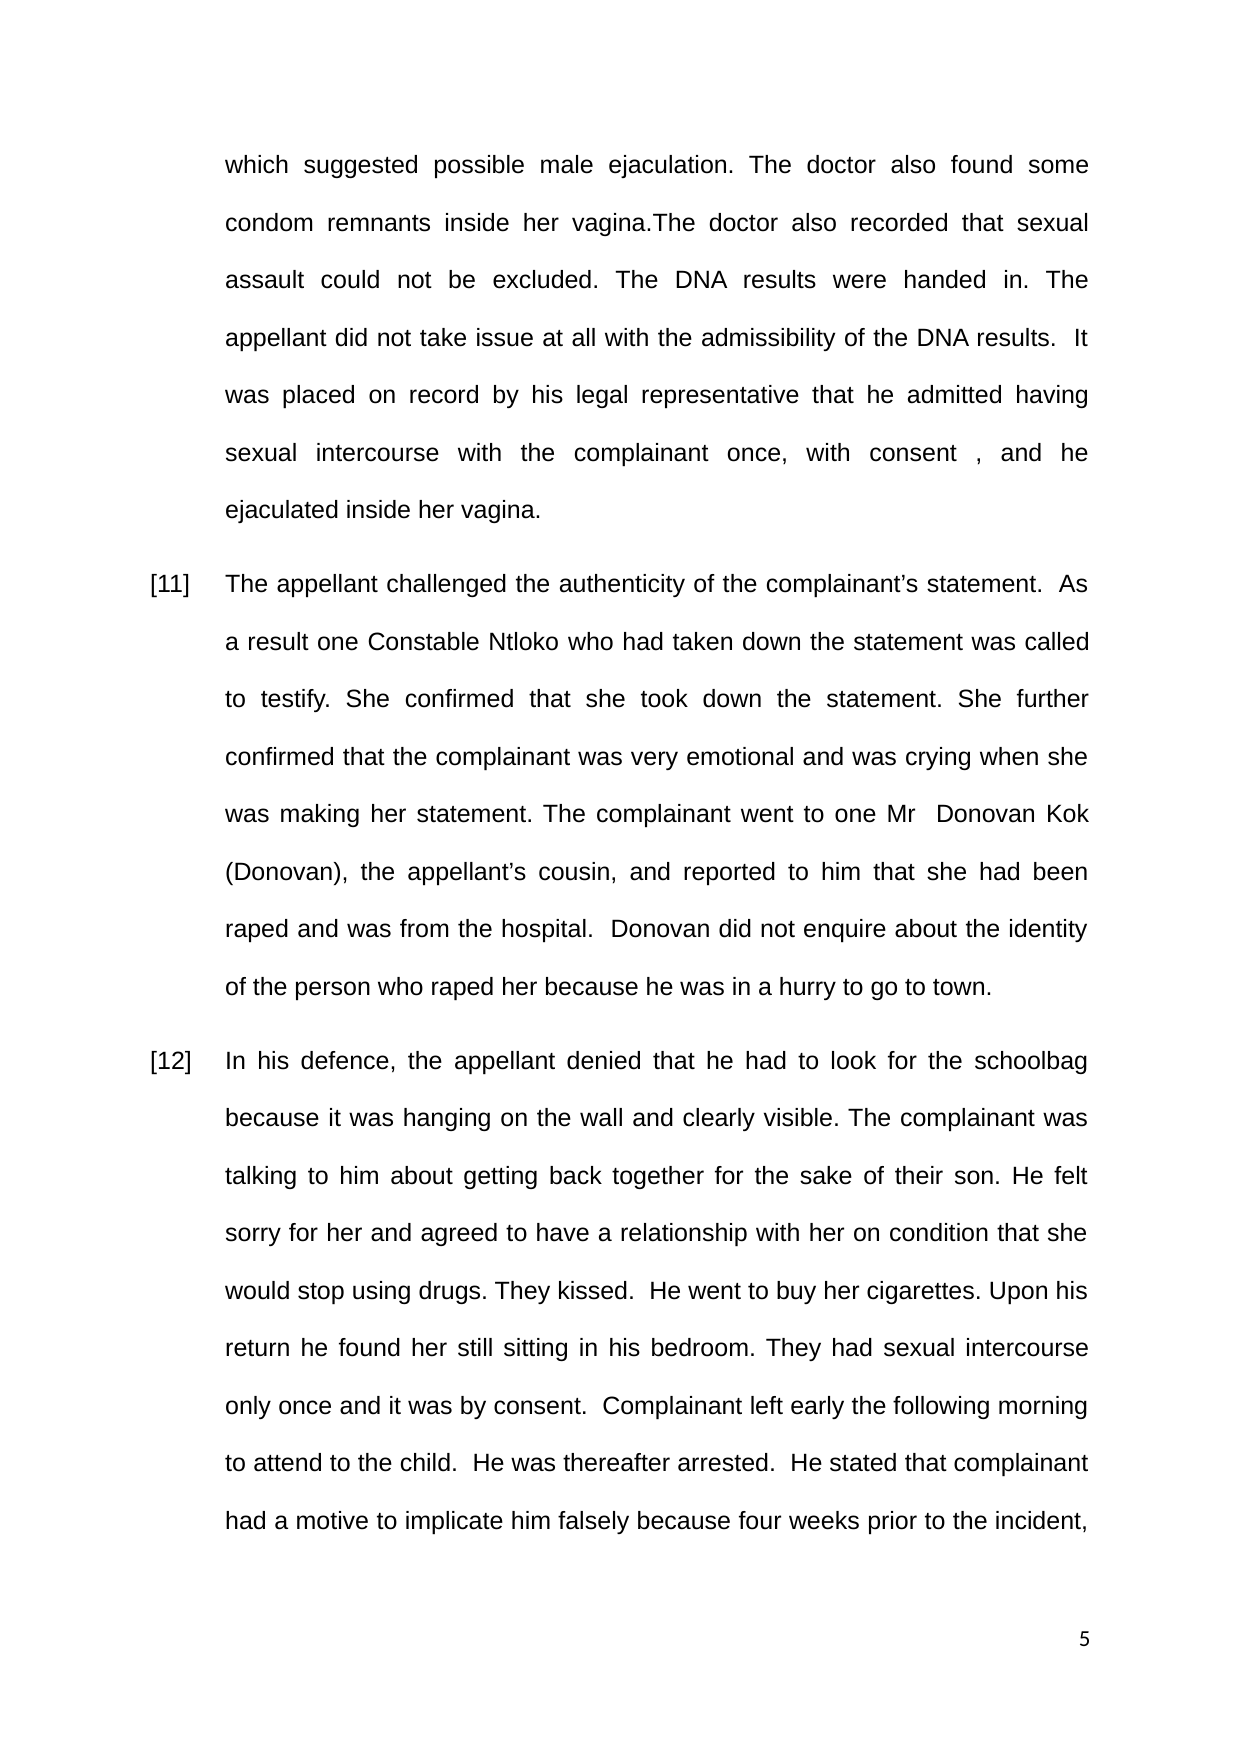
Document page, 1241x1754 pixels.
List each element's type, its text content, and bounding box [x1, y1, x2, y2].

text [150, 1046, 1090, 1534]
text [150, 150, 1090, 524]
text [11] The appellant challenged the authenticity of the complainant’s statement. As a result one Constable Ntloko who had taken down the statement was called to testify. She confirmed that she took down the statement. She further confirmed that the complainant was very emotional and was crying when she was making her statement. The complainant went to one Mr Donovan Kok (Donovan), the appellant’s cousin, and reported to him that she had been raped and was from the hospital. Donovan did not enquire about the identity of the person who raped her because he was in a hurry to go to town. [150, 569, 1090, 1000]
